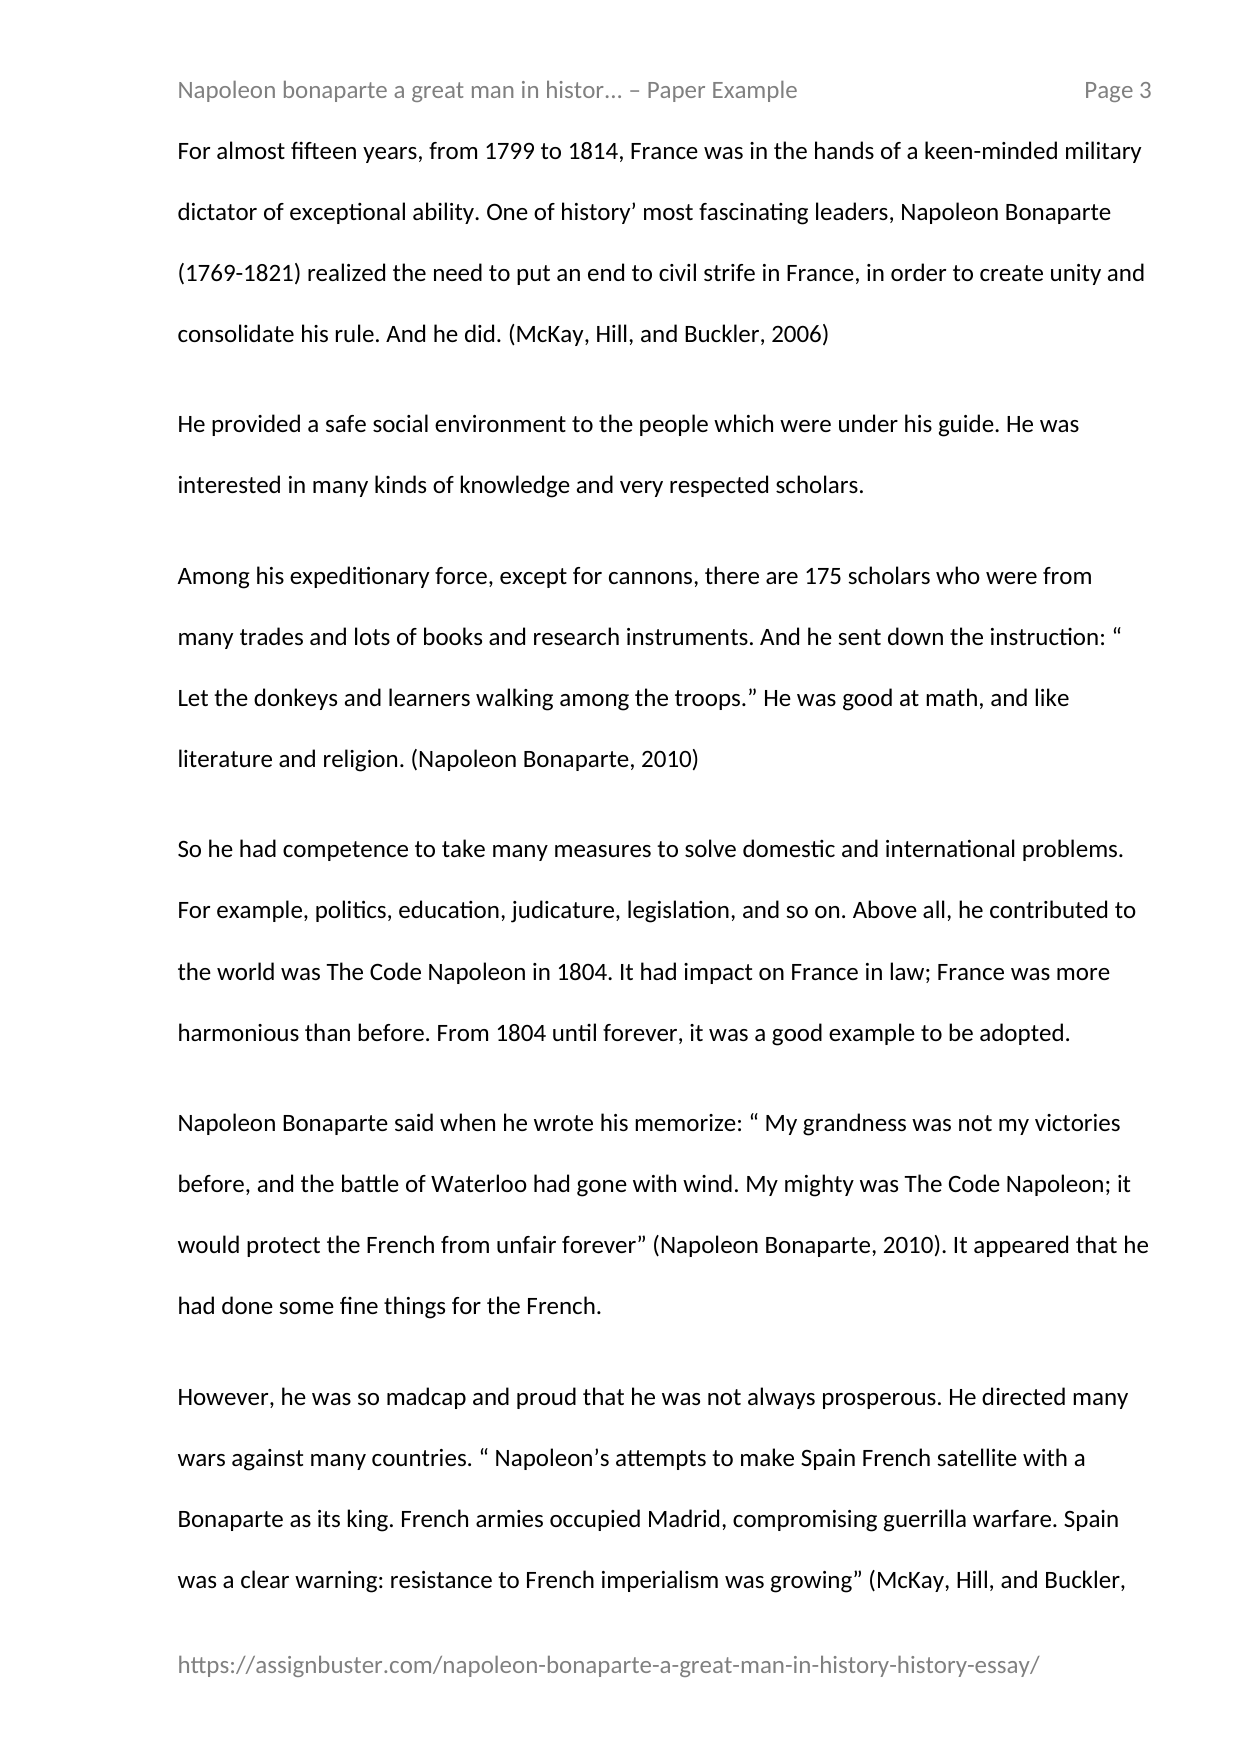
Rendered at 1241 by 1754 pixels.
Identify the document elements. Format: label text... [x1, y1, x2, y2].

text For almost fifteen years, from 1799 to 1814, France was in the hands of a keen-minded military dictator of exceptional ability. One of history’ most fascinating leaders, Napoleon Bonaparte (1769-1821) realized the need to put an end to civil strife in France, in order to create unity and consolidate his rule. And he did. (McKay, Hill, and Buckler, 2006) [177, 135, 1152, 348]
text He provided a safe social environment to the people which were under his guide. He was interested in many kinds of knowledge and very respected scholars. [177, 408, 1152, 500]
text Among his expeditionary force, except for cannons, there are 175 scholars who were from many trades and lots of books and research instruments. And he sent down the instruction: “ Let the donkeys and learners walking among the troops.” He was good at math, and like literature and religion. (Napoleon Bonaparte, 2010) [177, 560, 1152, 774]
text Napoleon Bonaparte said when he wrote his memorize: “ My grandness was not my victories before, and the battle of Waterloo had gone with wind. My mighty was The Code Napoleon; it would protect the French from unfair forever” (Napoleon Bonaparte, 2010). It appeared that he had done some fine things for the French. [177, 1107, 1152, 1321]
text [177, 1381, 1152, 1594]
text So he had competence to take many measures to solve domestic and international problems. For example, politics, education, judicature, legislation, and so on. Above all, he contributed to the world was The Code Napoleon in 1804. It had impact on France in law; France was more harmonious than before. From 1804 until forever, it was a good example to be adopted. [177, 834, 1152, 1047]
